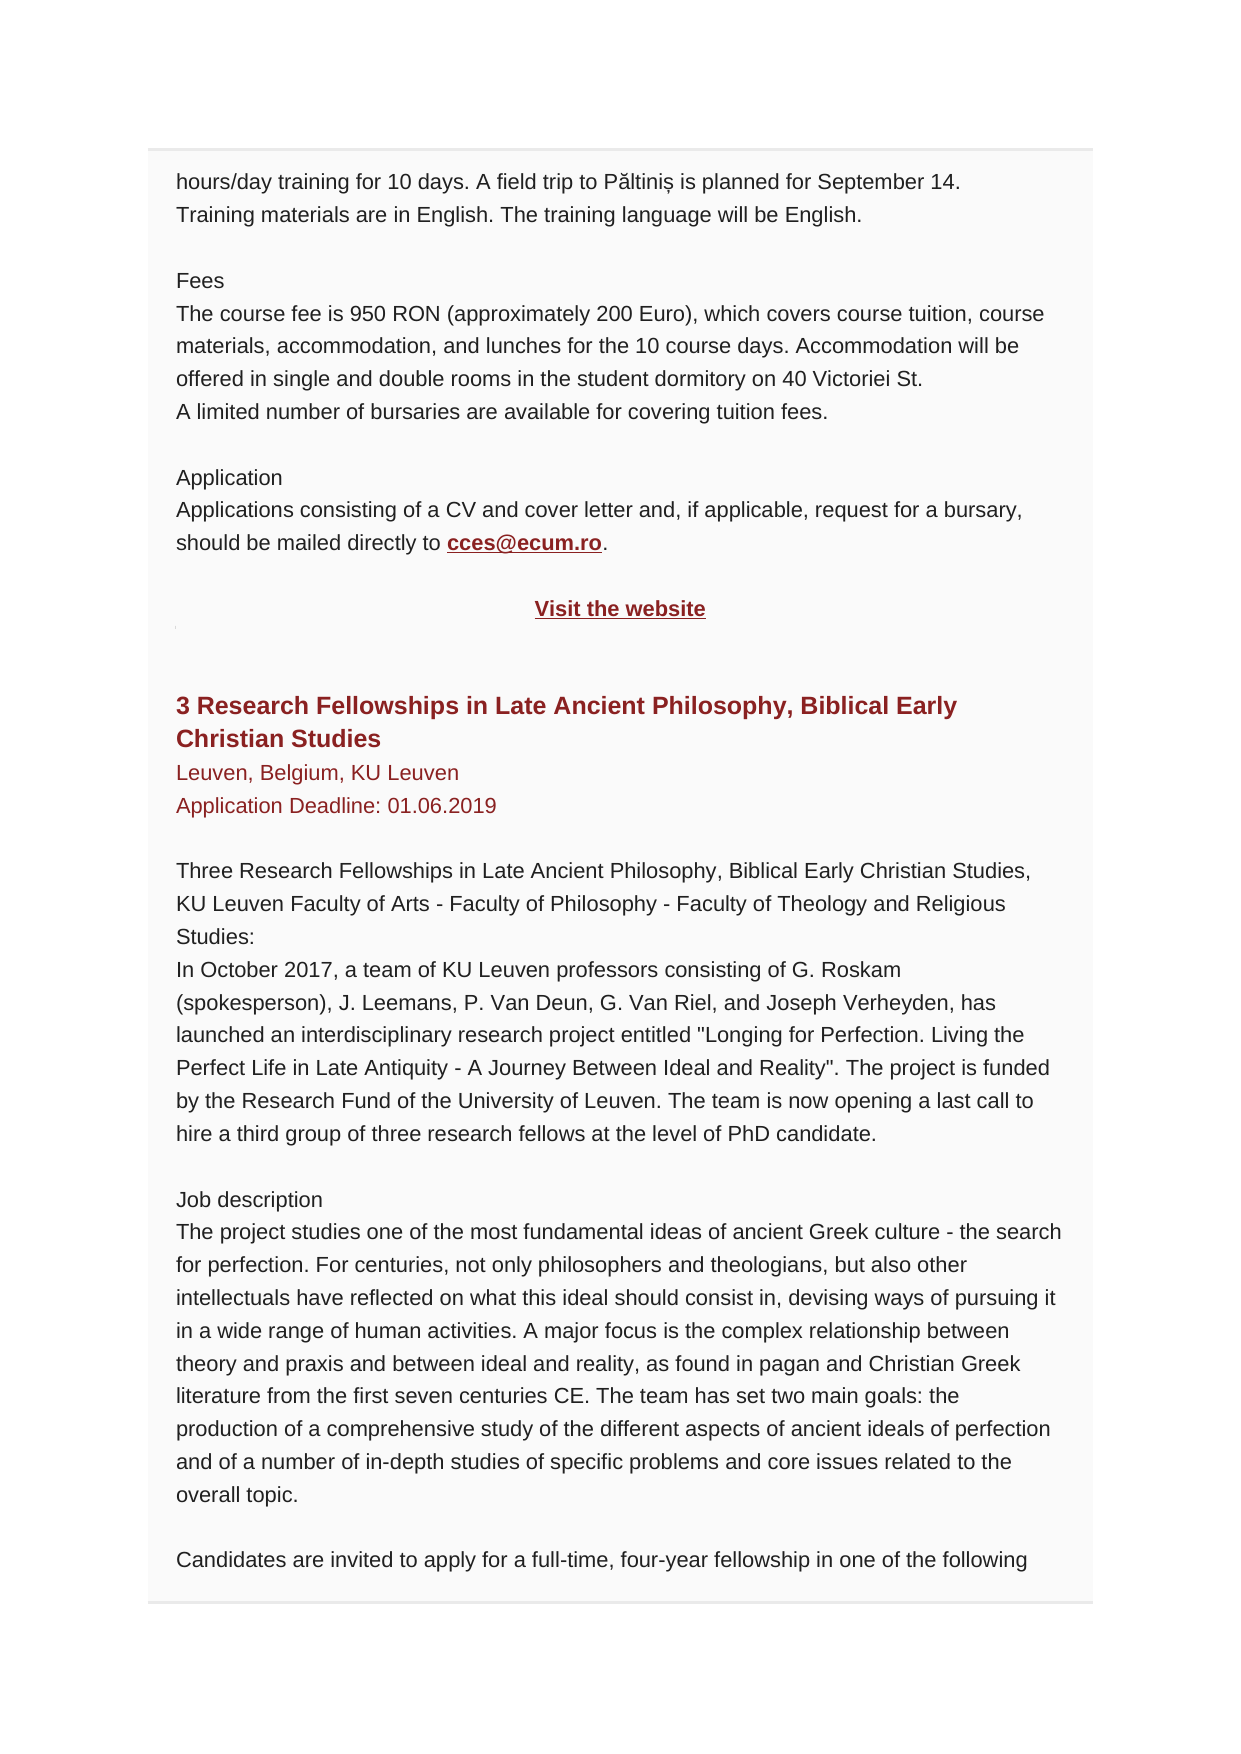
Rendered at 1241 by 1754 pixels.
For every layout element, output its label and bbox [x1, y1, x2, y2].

table_cell [148, 151, 1093, 1601]
